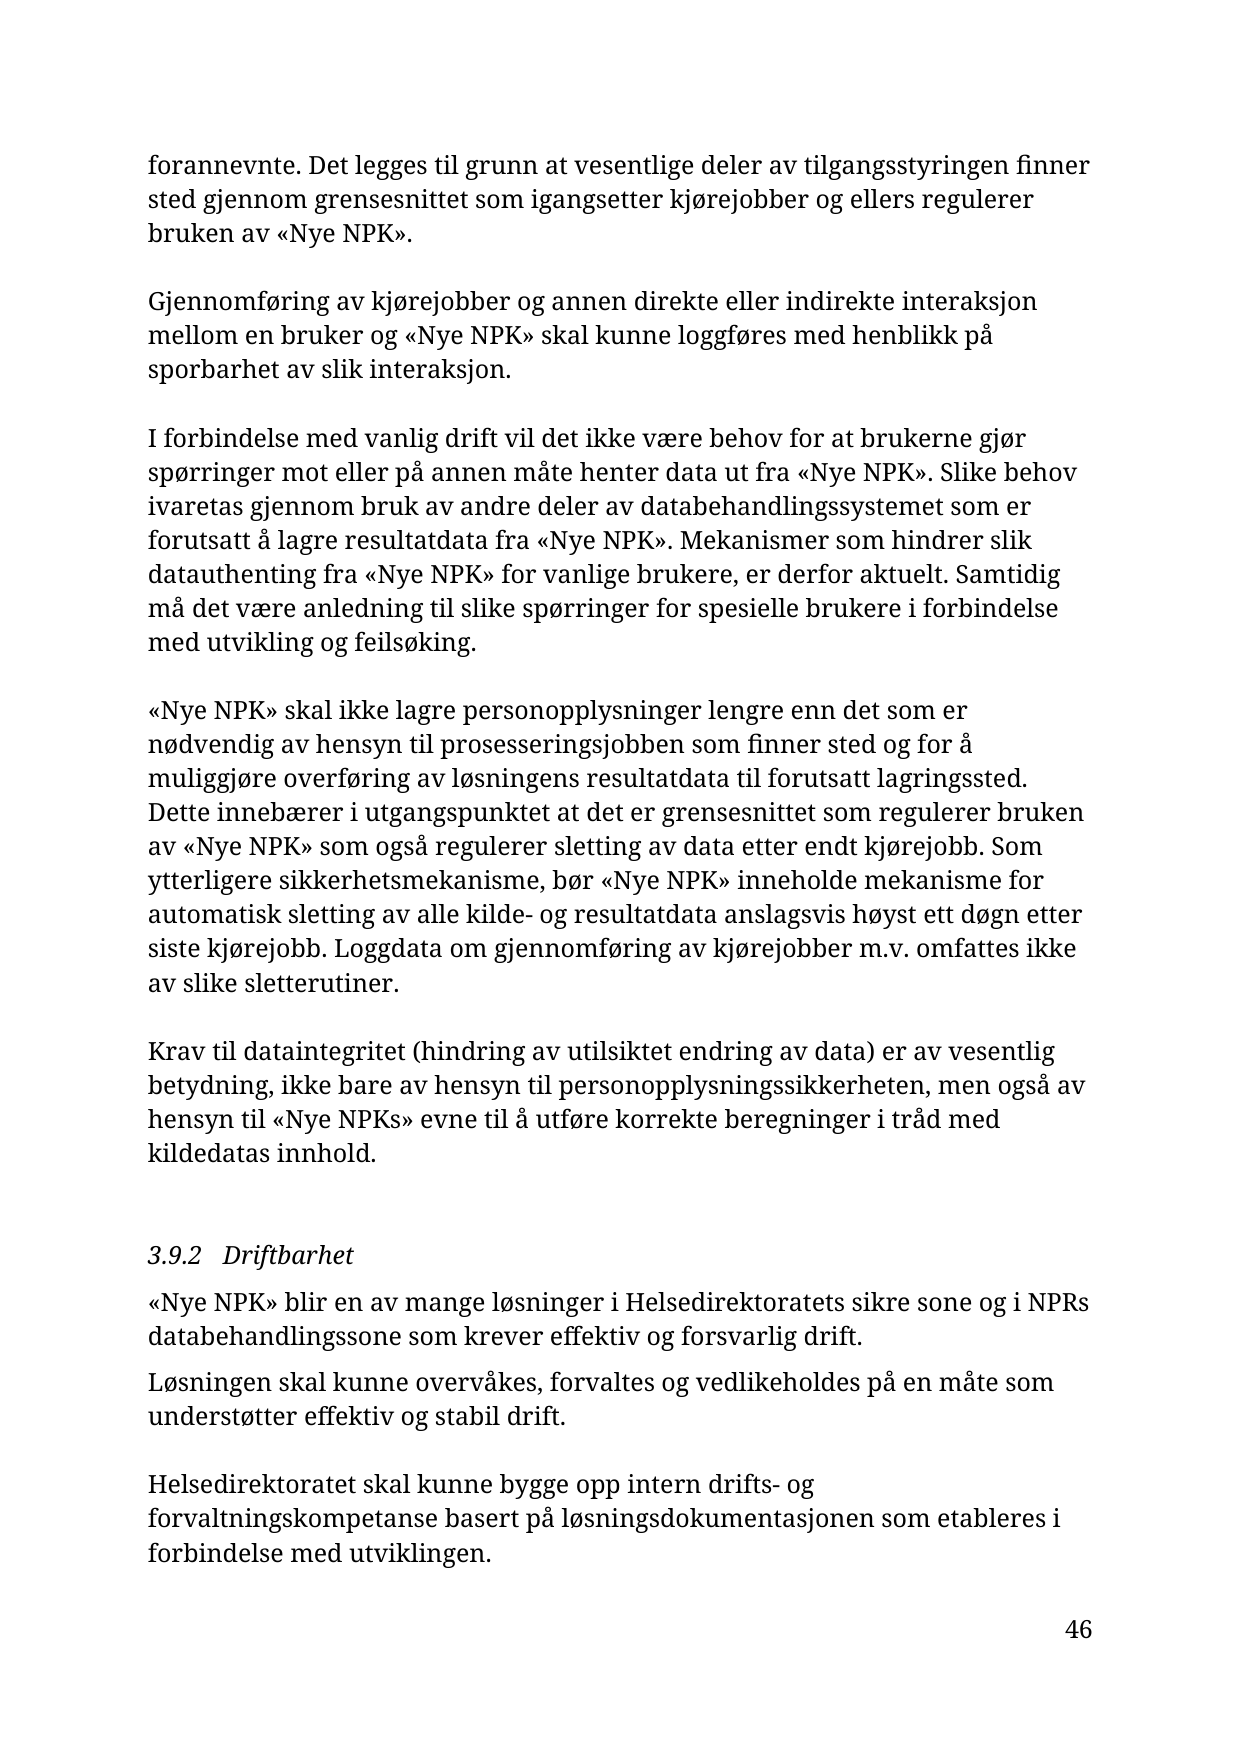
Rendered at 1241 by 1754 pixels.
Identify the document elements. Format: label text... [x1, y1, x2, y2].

text «Nye NPK» blir en av mange løsninger i Helsedirektoratets sikre sone og i NPRs databehandlingssone som krever effektiv og forsvarlig drift. [148, 1284, 1092, 1352]
text Krav til dataintegritet (hindring av utilsiktet endring av data) er av vesentlig betydning, ikke bare av hensyn til personopplysningssikkerheten, men også av hensyn til «Nye NPKs» evne til å utføre korrekte beregninger i tråd med kildedatas innhold. [148, 1033, 1092, 1169]
text Løsningen skal kunne overvåkes, forvaltes og vedlikeholdes på en måte som understøtter effektiv og stabil drift. [148, 1365, 1092, 1433]
text Helsedirektoratet skal kunne bygge opp intern drifts- og forvaltningskompetanse basert på løsningsdokumentasjonen som etableres i forbindelse med utviklingen. [148, 1467, 1092, 1569]
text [148, 148, 1092, 250]
text I forbindelse med vanlig drift vil det ikke være behov for at brukerne gjør spørringer mot eller på annen måte henter data ut fra «Nye NPK». Slike behov ivaretas gjennom bruk av andre deler av databehandlingssystemet som er forutsatt å lagre resultatdata fra «Nye NPK». Mekanismer som hindrer slik datauthenting fra «Nye NPK» for vanlige brukere, er derfor aktuelt. Samtidig må det være anledning til slike spørringer for spesielle brukere i forbindelse med utvikling og feilsøking. [148, 420, 1092, 659]
subtitle Driftbarhet [148, 1238, 1092, 1272]
text Gjennomføring av kjørejobber og annen direkte eller indirekte interaksjon mellom en bruker og «Nye NPK» skal kunne loggføres med henblikk på sporbarhet av slik interaksjon. [148, 284, 1092, 386]
text «Nye NPK» skal ikke lagre personopplysninger lengre enn det som er nødvendig av hensyn til prosesseringsjobben som finner sted og for å muliggjøre overføring av løsningens resultatdata til forutsatt lagringssted. Dette innebærer i utgangspunktet at det er grensesnittet som regulerer bruken av «Nye NPK» som også regulerer sletting av data etter endt kjørejobb. Som ytterligere sikkerhetsmekanisme, bør «Nye NPK» inneholde mekanisme for automatisk sletting av alle kilde- og resultatdata anslagsvis høyst ett døgn etter siste kjørejobb. Loggdata om gjennomføring av kjørejobber m.v. omfattes ikke av slike sletterutiner. [148, 693, 1092, 999]
